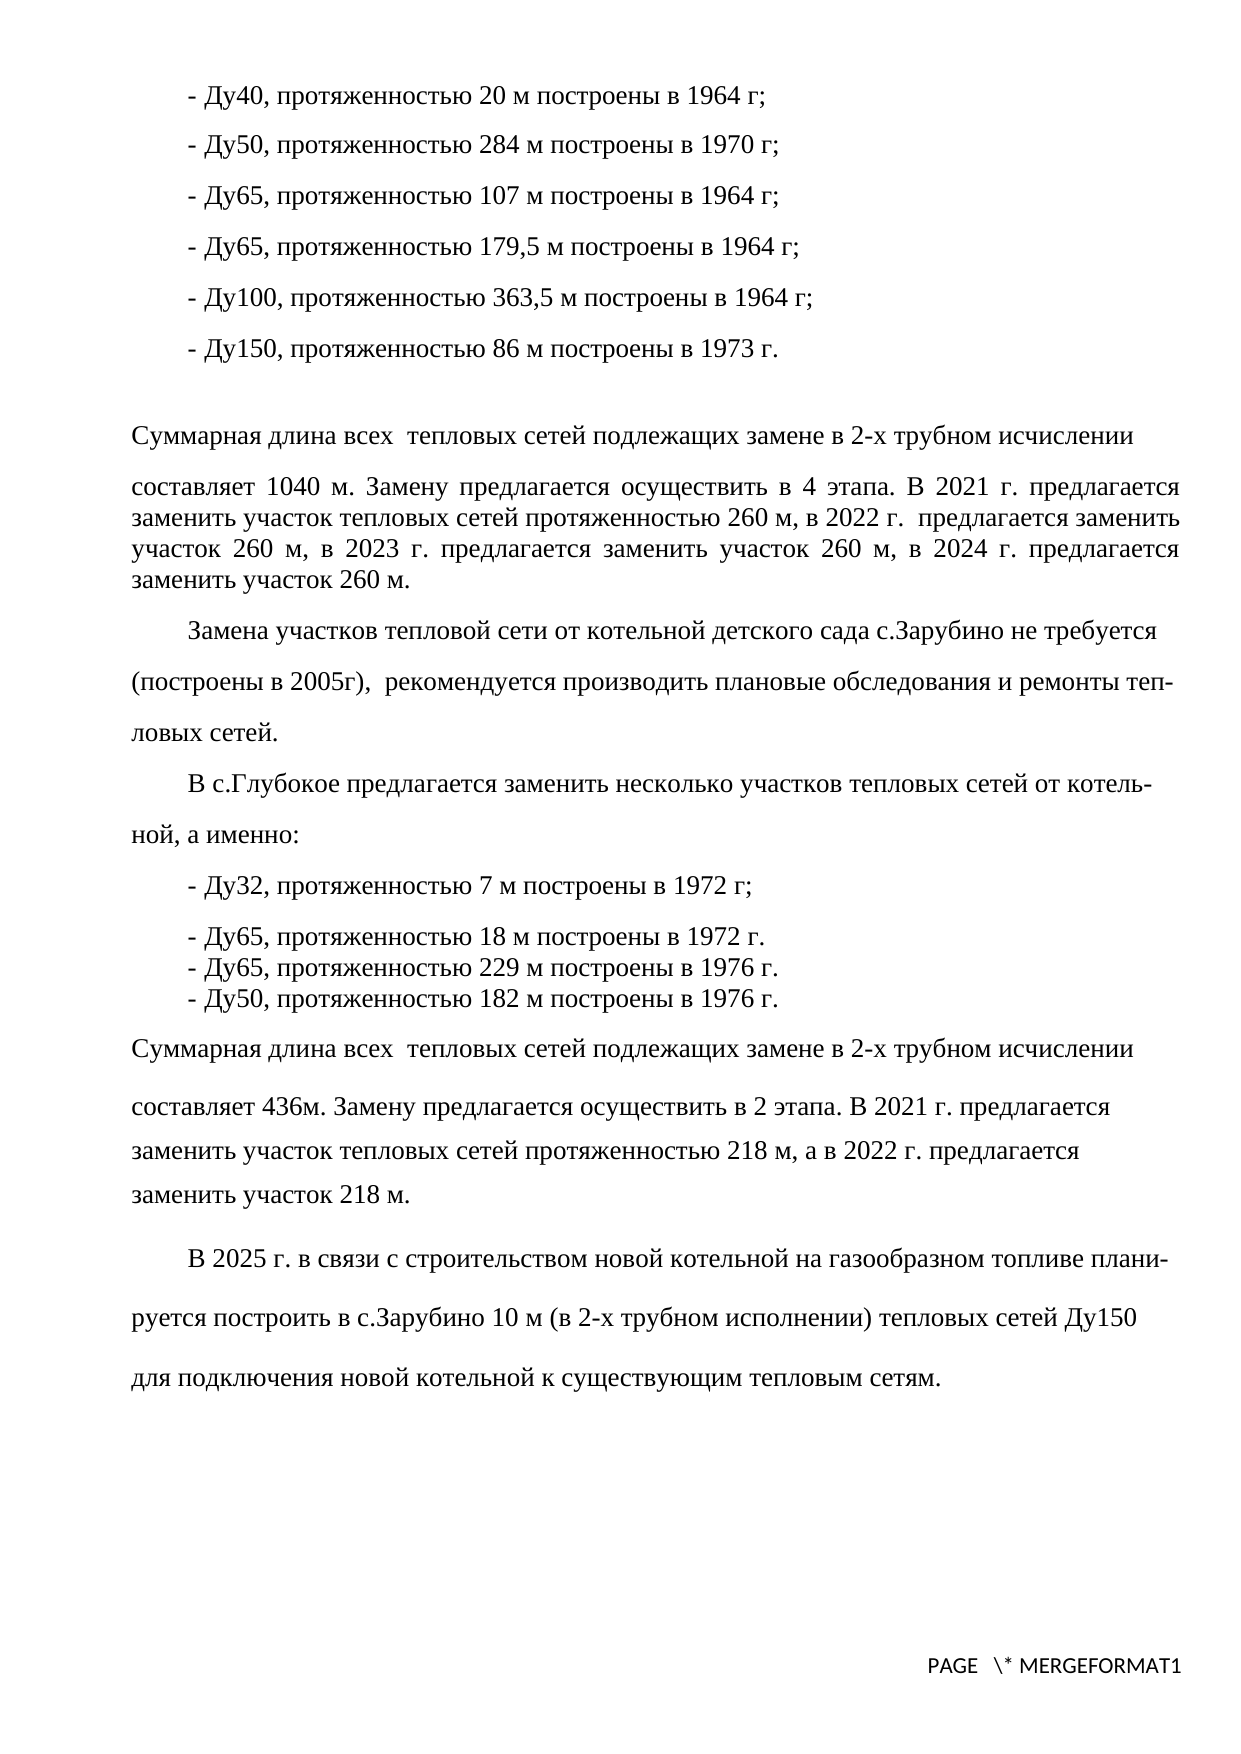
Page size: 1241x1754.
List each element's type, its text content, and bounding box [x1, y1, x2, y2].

list Ду65, протяженностью 179,5 м построены в 1964 г; [187, 230, 1182, 261]
list Ду65, протяженностью 107 м построены в 1964 г; [187, 179, 1182, 210]
list Ду32, протяженностью 7 м построены в 1972 г; [187, 869, 1182, 900]
text составляет 436м. Замену предлагается осуществить в 2 этапа. В 2021 г. предлагается заменить участок тепловых сетей протяженностью 218 м, а в 2022 г. предлагается заменить участок 218 м. [131, 1090, 1182, 1209]
list Ду50, протяженностью 182 м построены в 1976 г. [187, 982, 1182, 1013]
list Ду40, протяженностью 20 м построены в 1964 г; [219, 88, 1182, 108]
text (построены в 2005г), рекомендуется производить плановые обследования и ремонты теп- [131, 665, 1182, 696]
text составляет 1040 м. Замену предлагается осуществить в 4 этапа. В 2021 г. предлагается заменить участок тепловых сетей протяженностью 260 м, в 2022 г. предлагается заменить участок 260 м, в 2023 г. предлагается заменить участок 260 м, в 2024 г. предлагается заменить участок 260 м. [131, 470, 1182, 594]
list Ду50, протяженностью 284 м построены в 1970 г; [187, 128, 1182, 159]
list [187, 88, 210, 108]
text руется построить в с.Зарубино 10 м (в 2-х трубном исполнении) тепловых сетей Ду150 [131, 1302, 1182, 1333]
list Ду65, протяженностью 18 м построены в 1972 г. [187, 920, 1182, 951]
text В с.Глубокое предлагается заменить несколько участков тепловых сетей от котель- [187, 767, 1182, 798]
text В 2025 г. в связи с строительством новой котельной на газообразном топливе плани- [187, 1242, 1182, 1273]
text ловых сетей. [131, 716, 1182, 747]
list Ду65, протяженностью 229 м построены в 1976 г. [187, 951, 1182, 982]
text Суммарная длина всех тепловых сетей подлежащих замене в 2-х трубном исчислении [131, 1033, 1182, 1064]
list Ду150, протяженностью 86 м построены в 1973 г. [187, 332, 1182, 363]
text Суммарная длина всех тепловых сетей подлежащих замене в 2-х трубном исчислении [131, 419, 1182, 451]
list Ду100, протяженностью 363,5 м построены в 1964 г; [187, 281, 1182, 312]
text ной, а именно: [131, 818, 1182, 849]
text Замена участков тепловой сети от котельной детского сада с.Зарубино не требуется [187, 614, 1182, 645]
text для подключения новой котельной к существующим тепловым сетям. [131, 1361, 1182, 1393]
